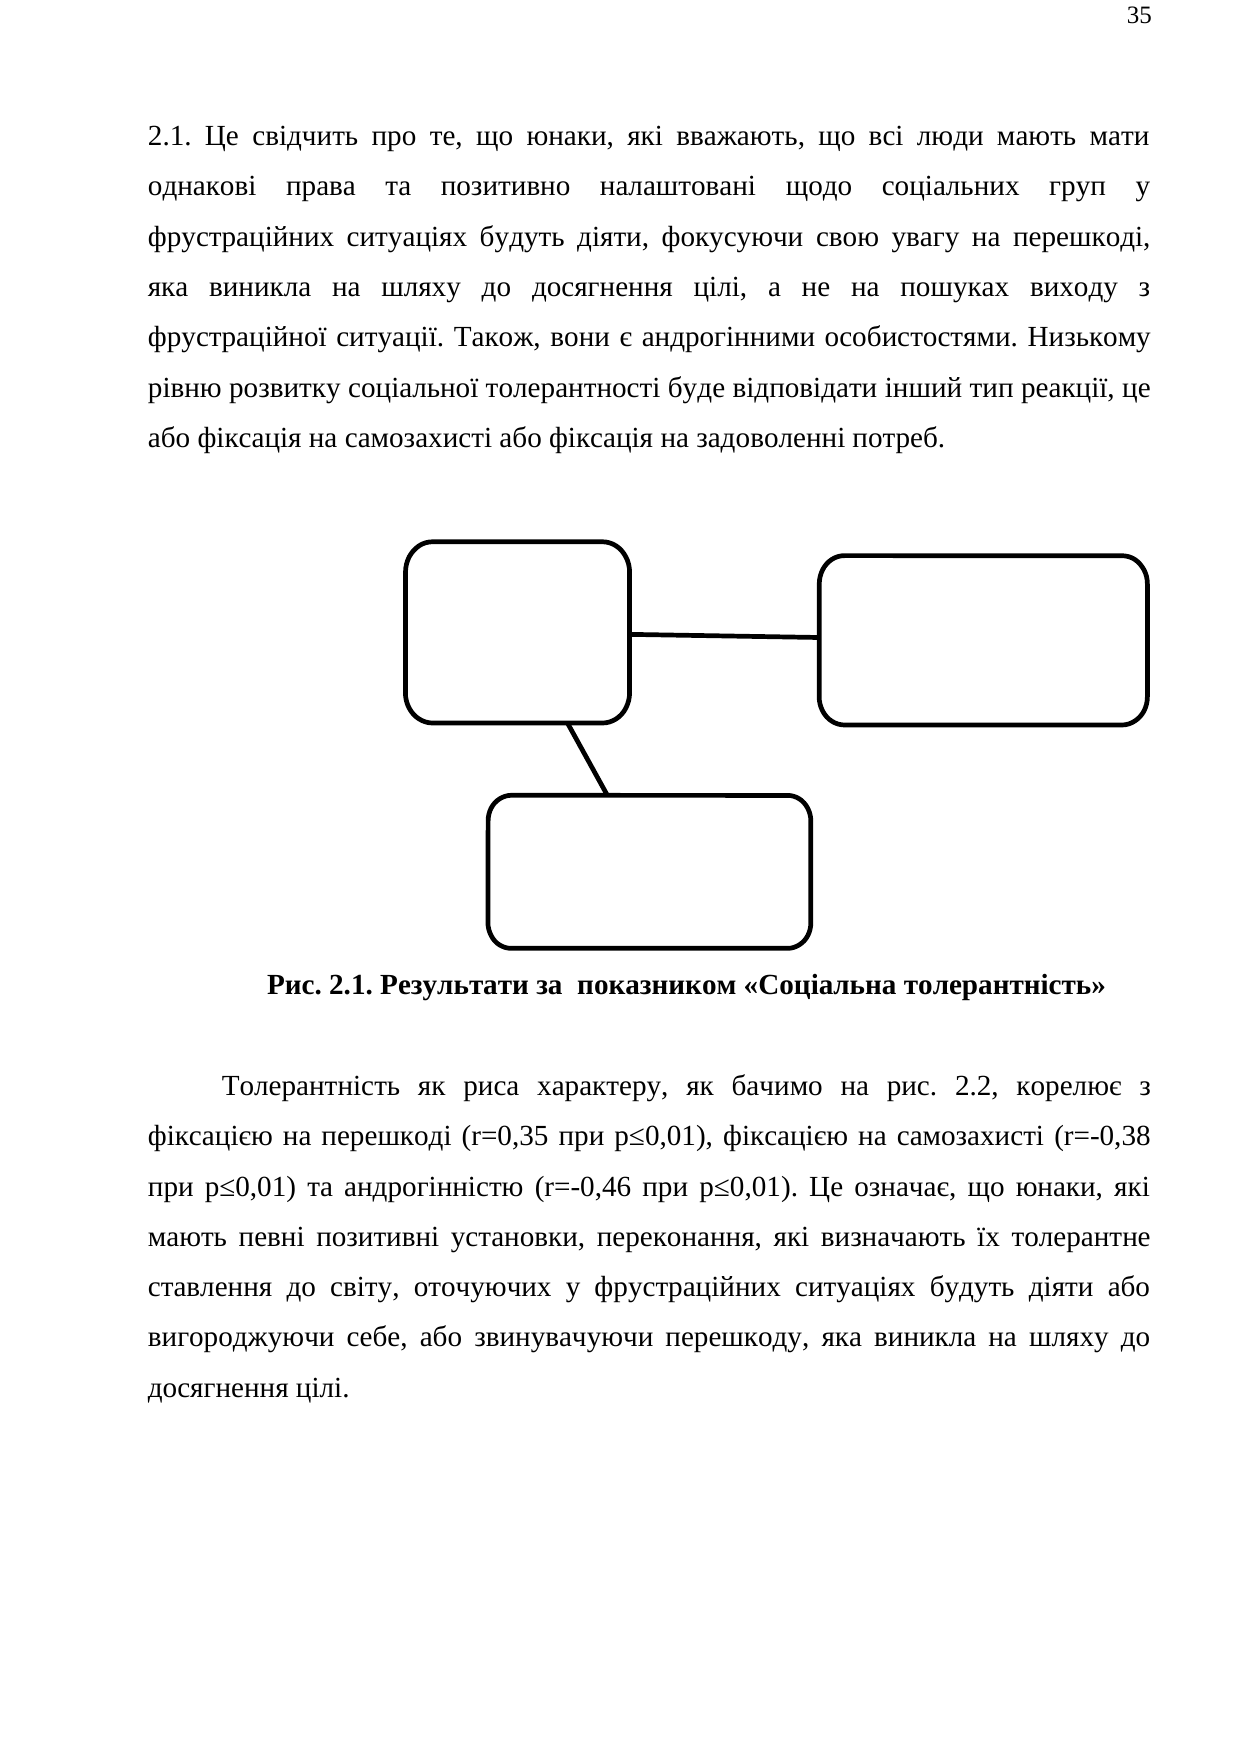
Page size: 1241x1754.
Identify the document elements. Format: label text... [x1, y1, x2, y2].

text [148, 118, 1152, 453]
text Толерантність як риса характеру, як бачимо на рис. 2.2, корелює з фіксацією на перешкоді (r=0,35 при p≤0,01), фіксацією на самозахисті (r=-0,38 при p≤0,01) та андрогінністю (r=-0,46 при p≤0,01). Це означає, що юнаки, які мають певні позитивні установки, переконання, які визначають їх толерантне ставлення до світу, оточуючих у фрустраційних ситуаціях будуть діяти або вигороджуючи себе, або звинувачуючи перешкоду, яка виникла на шляху до досягнення цілі. [148, 1068, 1152, 1403]
text Рис. 2.1. Результати за показником «Соціальна толерантність» [148, 967, 1152, 1001]
